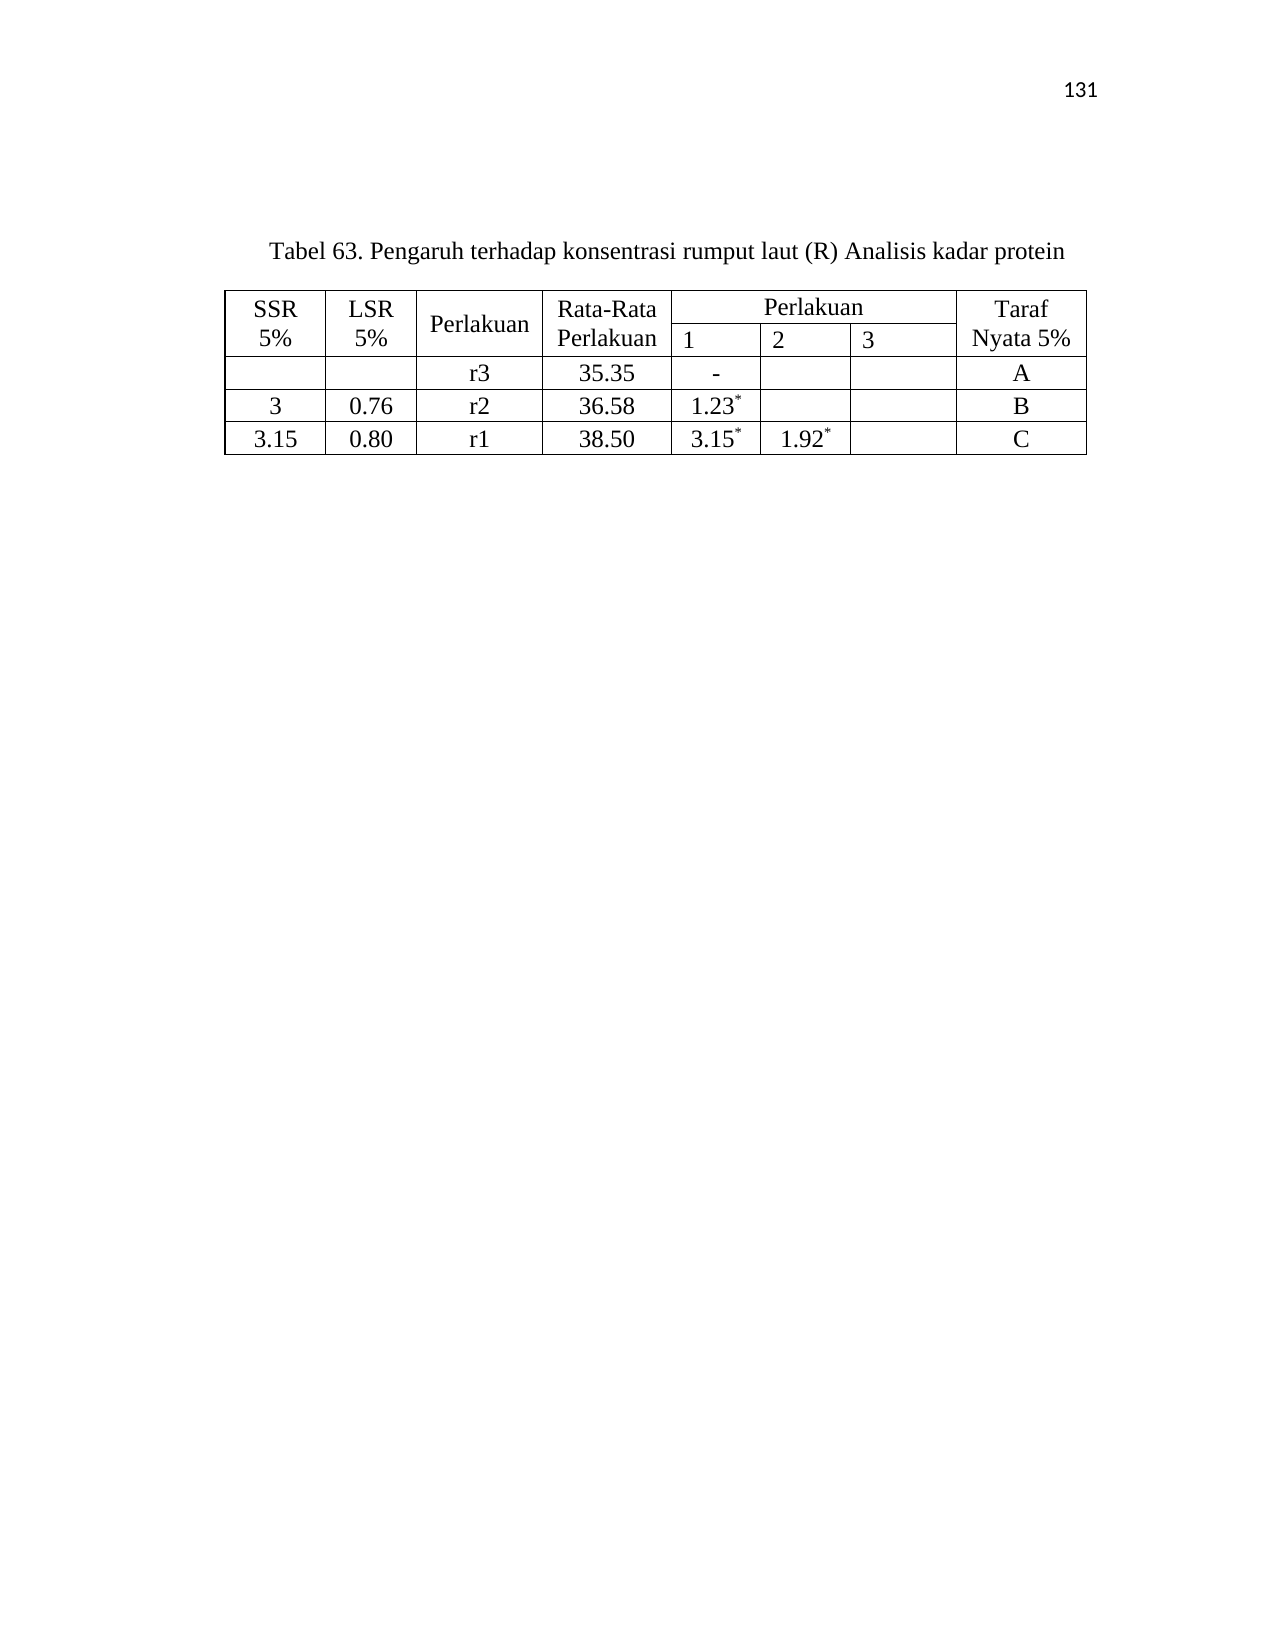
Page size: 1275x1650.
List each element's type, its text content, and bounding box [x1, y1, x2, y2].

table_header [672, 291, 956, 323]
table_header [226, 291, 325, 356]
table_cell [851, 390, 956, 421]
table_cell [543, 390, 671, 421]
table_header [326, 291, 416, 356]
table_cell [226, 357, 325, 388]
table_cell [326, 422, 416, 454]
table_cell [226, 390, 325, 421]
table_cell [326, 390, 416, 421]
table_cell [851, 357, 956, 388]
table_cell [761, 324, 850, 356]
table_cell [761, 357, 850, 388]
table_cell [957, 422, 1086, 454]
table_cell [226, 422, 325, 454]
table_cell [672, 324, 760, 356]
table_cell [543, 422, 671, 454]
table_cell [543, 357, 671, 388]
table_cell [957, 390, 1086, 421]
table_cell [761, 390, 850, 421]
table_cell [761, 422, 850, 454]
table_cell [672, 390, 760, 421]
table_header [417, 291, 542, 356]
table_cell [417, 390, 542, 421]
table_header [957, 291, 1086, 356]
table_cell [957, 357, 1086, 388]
text Tabel 63. Pengaruh terhadap konsentrasi rumput laut (R) Analisis kadar protein [236, 236, 1098, 265]
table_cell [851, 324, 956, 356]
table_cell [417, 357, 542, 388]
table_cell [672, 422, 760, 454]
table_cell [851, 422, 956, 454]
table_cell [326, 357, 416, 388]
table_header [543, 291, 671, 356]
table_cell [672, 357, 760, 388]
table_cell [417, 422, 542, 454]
